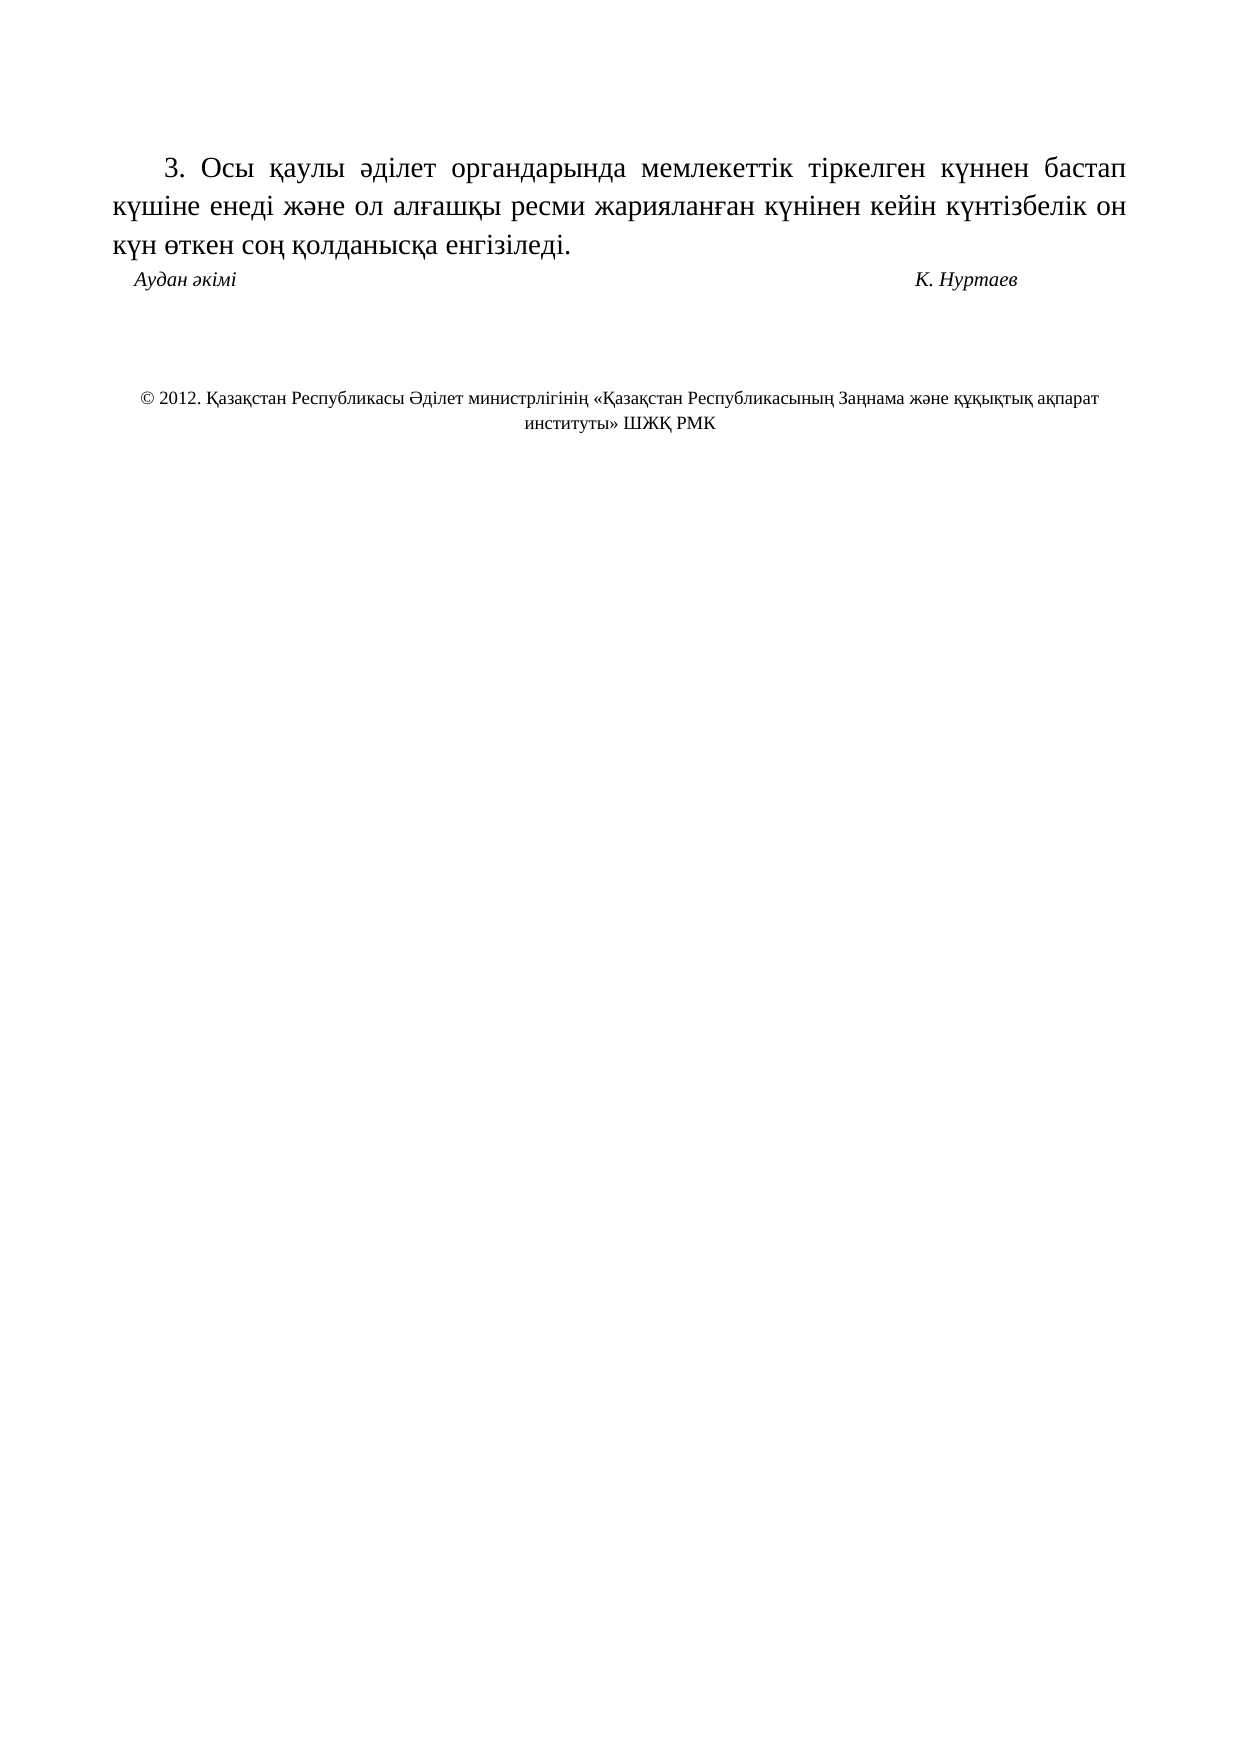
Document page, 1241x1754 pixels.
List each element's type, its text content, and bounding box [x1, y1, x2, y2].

table_header К. Нуртаев [913, 266, 1240, 297]
text 3. Осы қаулы әділет органдарында мемлекеттік тіркелген күннен бастап күшіне енеді және ол алғашқы ресми жарияланған күнінен кейін күнтізбелік он күн өткен соң қолданысқа енгізіледі. [112, 150, 1128, 261]
table_header Аудан әкімі [101, 266, 913, 297]
text © 2012. Қазақстан Республикасы Әділет министрлігінің «Қазақстан Республикасының Заңнама және құқықтық ақпарат институты» ШЖҚ РМК [112, 387, 1128, 434]
